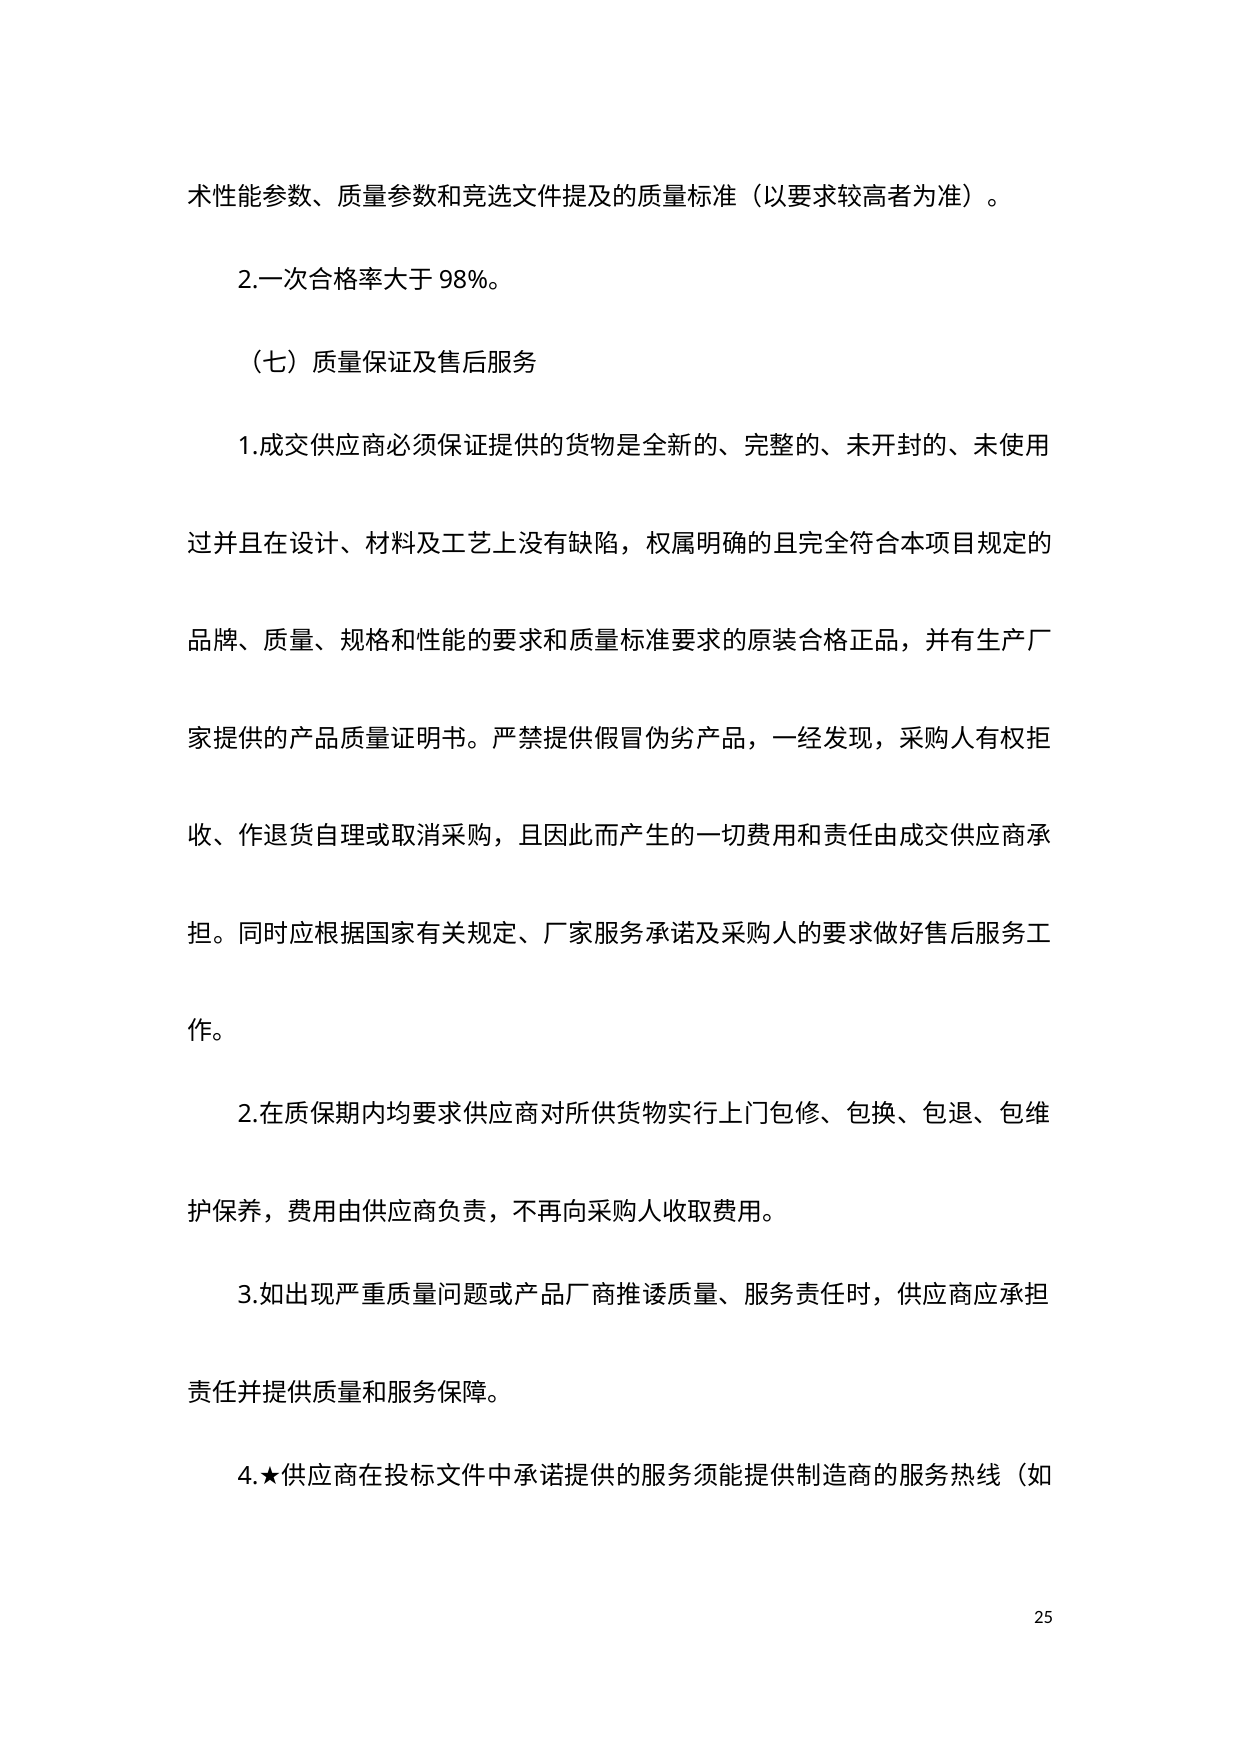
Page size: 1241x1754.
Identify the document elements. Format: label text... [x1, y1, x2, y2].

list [187, 1441, 1053, 1506]
list 3.如出现严重质量问题或产品厂商推诿质量、服务责任时，供应商应承担责任并提供质量和服务保障。 [187, 1260, 1053, 1423]
list （七）质量保证及售后服务 [187, 328, 1053, 393]
list 1.成交供应商必须保证提供的货物是全新的、完整的、未开封的、未使用过并且在设计、材料及工艺上没有缺陷，权属明确的且完全符合本项目规定的品牌、质量、规格和性能的要求和质量标准要求的原装合格正品，并有生产厂家提供的产品质量证明书。严禁提供假冒伪劣产品，一经发现，采购人有权拒收、作退货自理或取消采购，且因此而产生的一切费用和责任由成交供应商承担。同时应根据国家有关规定、厂家服务承诺及采购人的要求做好售后服务工作。 [187, 411, 1053, 1061]
list 2.一次合格率大于98%。 [187, 245, 1053, 310]
list 2.在质保期内均要求供应商对所供货物实行上门包修、包换、包退、包维护保养，费用由供应商负责，不再向采购人收取费用。 [187, 1079, 1053, 1242]
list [187, 162, 1053, 227]
